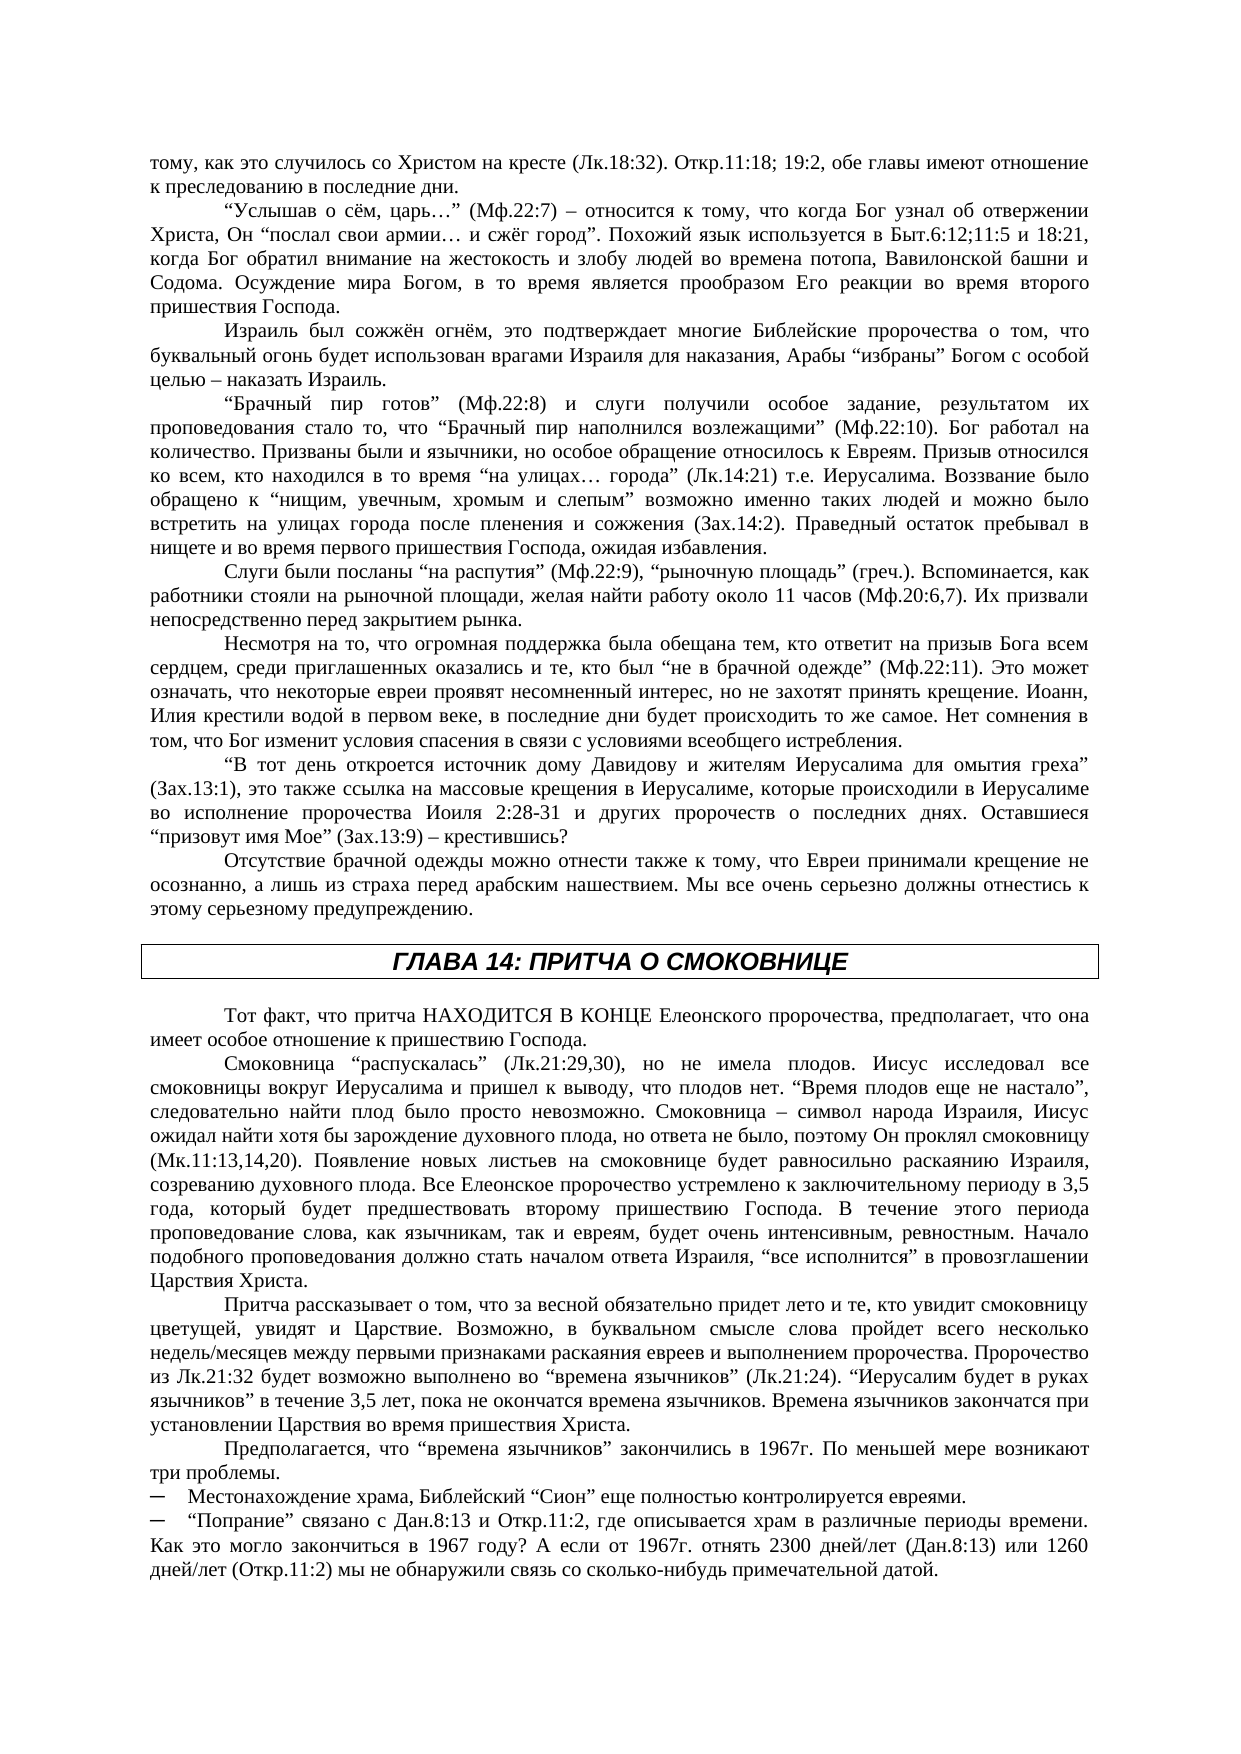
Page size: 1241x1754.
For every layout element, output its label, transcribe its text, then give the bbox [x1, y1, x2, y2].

text Тот факт, что притча НАХОДИТСЯ В КОНЦЕ Елеонского пророчества, предполагает, что она имеет особое отношение к пришествию Господа. [150, 1003, 1090, 1051]
text Несмотря на то, что огромная поддержка была обещана тем, кто ответит на призыв Бога всем сердцем, среди приглашенных оказались и те, кто был “не в брачной одежде” (Мф.22:11). Это может означать, что некоторые евреи проявят несомненный интерес, но не захотят принять крещение. Иоанн, Илия крестили водой в первом веке, в последние дни будет происходить то же самое. Нет сомнения в том, что Бог изменит условия спасения в связи с условиями всеобщего истребления. [150, 631, 1090, 752]
text Слуги были посланы “на распутия” (Мф.22:9), “рыночную площадь” (греч.). Вспоминается, как работники стояли на рыночной площади, желая найти работу около 11 часов (Мф.20:6,7). Их призвали непосредственно перед закрытием рынка. [150, 559, 1090, 631]
text “Брачный пир готов” (Мф.22:8) и слуги получили особое задание, результатом их проповедования стало то, что “Брачный пир наполнился возлежащими” (Мф.22:10). Бог работал на количество. Призваны были и язычники, но особое обращение относилось к Евреям. Призыв относился ко всем, кто находился в то время “на улицах… города” (Лк.14:21) т.е. Иерусалима. Воззвание было обращено к “нищим, увечным, хромым и слепым” возможно именно таких людей и можно было встретить на улицах города после пленения и сожжения (Зах.14:2). Праведный остаток пребывал в нищете и во время первого пришествия Господа, ожидая избавления. [150, 391, 1090, 559]
list Местонахождение храма, Библейский “Сион” еще полностью контролируется евреями. [150, 1484, 1090, 1508]
text Смоковница “распускалась” (Лк.21:29,30), но не имела плодов. Иисус исследовал все смоковницы вокруг Иерусалима и пришел к выводу, что плодов нет. “Время плодов еще не настало”, следовательно найти плод было просто невозможно. Смоковница – символ народа Израиля, Иисус ожидал найти хотя бы зарождение духовного плода, но ответа не было, поэтому Он проклял смоковницу (Мк.11:13,14,20). Появление новых листьев на смоковнице будет равносильно раскаянию Израиля, созреванию духовного плода. Все Елеонское пророчество устремлено к заключительному периоду в 3,5 года, который будет предшествовать второму пришествию Господа. В течение этого периода проповедование слова, как язычникам, так и евреям, будет очень интенсивным, ревностным. Начало подобного проповедования должно стать началом ответа Израиля, “все исполнится” в провозглашении Царствия Христа. [150, 1051, 1090, 1292]
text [150, 150, 1090, 198]
text Отсутствие брачной одежды можно отнести также к тому, что Евреи принимали крещение не осознанно, а лишь из страха перед арабским нашествием. Мы все очень серьезно должны отнестись к этому серьезному предупреждению. [150, 848, 1090, 920]
text “В тот день откроется источник дому Давидову и жителям Иерусалима для омытия греха” (Зах.13:1), это также ссылка на массовые крещения в Иерусалиме, которые происходили в Иерусалиме во исполнение пророчества Иоиля 2:28-31 и других пророчеств о последних днях. Оставшиеся “призовут имя Мое” (Зах.13:9) – крестившись? [150, 752, 1090, 848]
text ГЛАВА 14: ПРИТЧА О СМОКОВНИЦЕ [142, 945, 1098, 978]
text Израиль был сожжён огнём, это подтверждает многие Библейские пророчества о том, что буквальный огонь будет использован врагами Израиля для наказания, Арабы “избраны” Богом с особой целью – наказать Израиль. [150, 318, 1090, 391]
text “Услышав о сём, царь…” (Мф.22:7) – относится к тому, что когда Бог узнал об отвержении Христа, Он “послал свои армии… и сжёг город”. Похожий язык используется в Быт.6:12;11:5 и 18:21, когда Бог обратил внимание на жестокость и злобу людей во времена потопа, Вавилонской башни и Содома. Осуждение мира Богом, в то время является прообразом Его реакции во время второго пришествия Господа. [150, 198, 1090, 318]
text Предполагается, что “времена язычников” закончились в 1967г. По меньшей мере возникают три проблемы. [150, 1436, 1090, 1484]
list “Попрание” связано с Дан.8:13 и Откр.11:2, где описывается храм в различные периоды времени. Как это могло закончиться в 1967 году? А если от 1967г. отнять 2300 дней/лет (Дан.8:13) или 1260 дней/лет (Откр.11:2) мы не обнаружили связь со сколько-нибудь примечательной датой. [150, 1508, 1090, 1581]
text Притча рассказывает о том, что за весной обязательно придет лето и те, кто увидит смоковницу цветущей, увидят и Царствие. Возможно, в буквальном смысле слова пройдет всего несколько недель/месяцев между первыми признаками раскаяния евреев и выполнением пророчества. Пророчество из Лк.21:32 будет возможно выполнено во “времена язычников” (Лк.21:24). “Иерусалим будет в руках язычников” в течение 3,5 лет, пока не окончатся времена язычников. Времена язычников закончатся при установлении Царствия во время пришествия Христа. [150, 1292, 1090, 1436]
